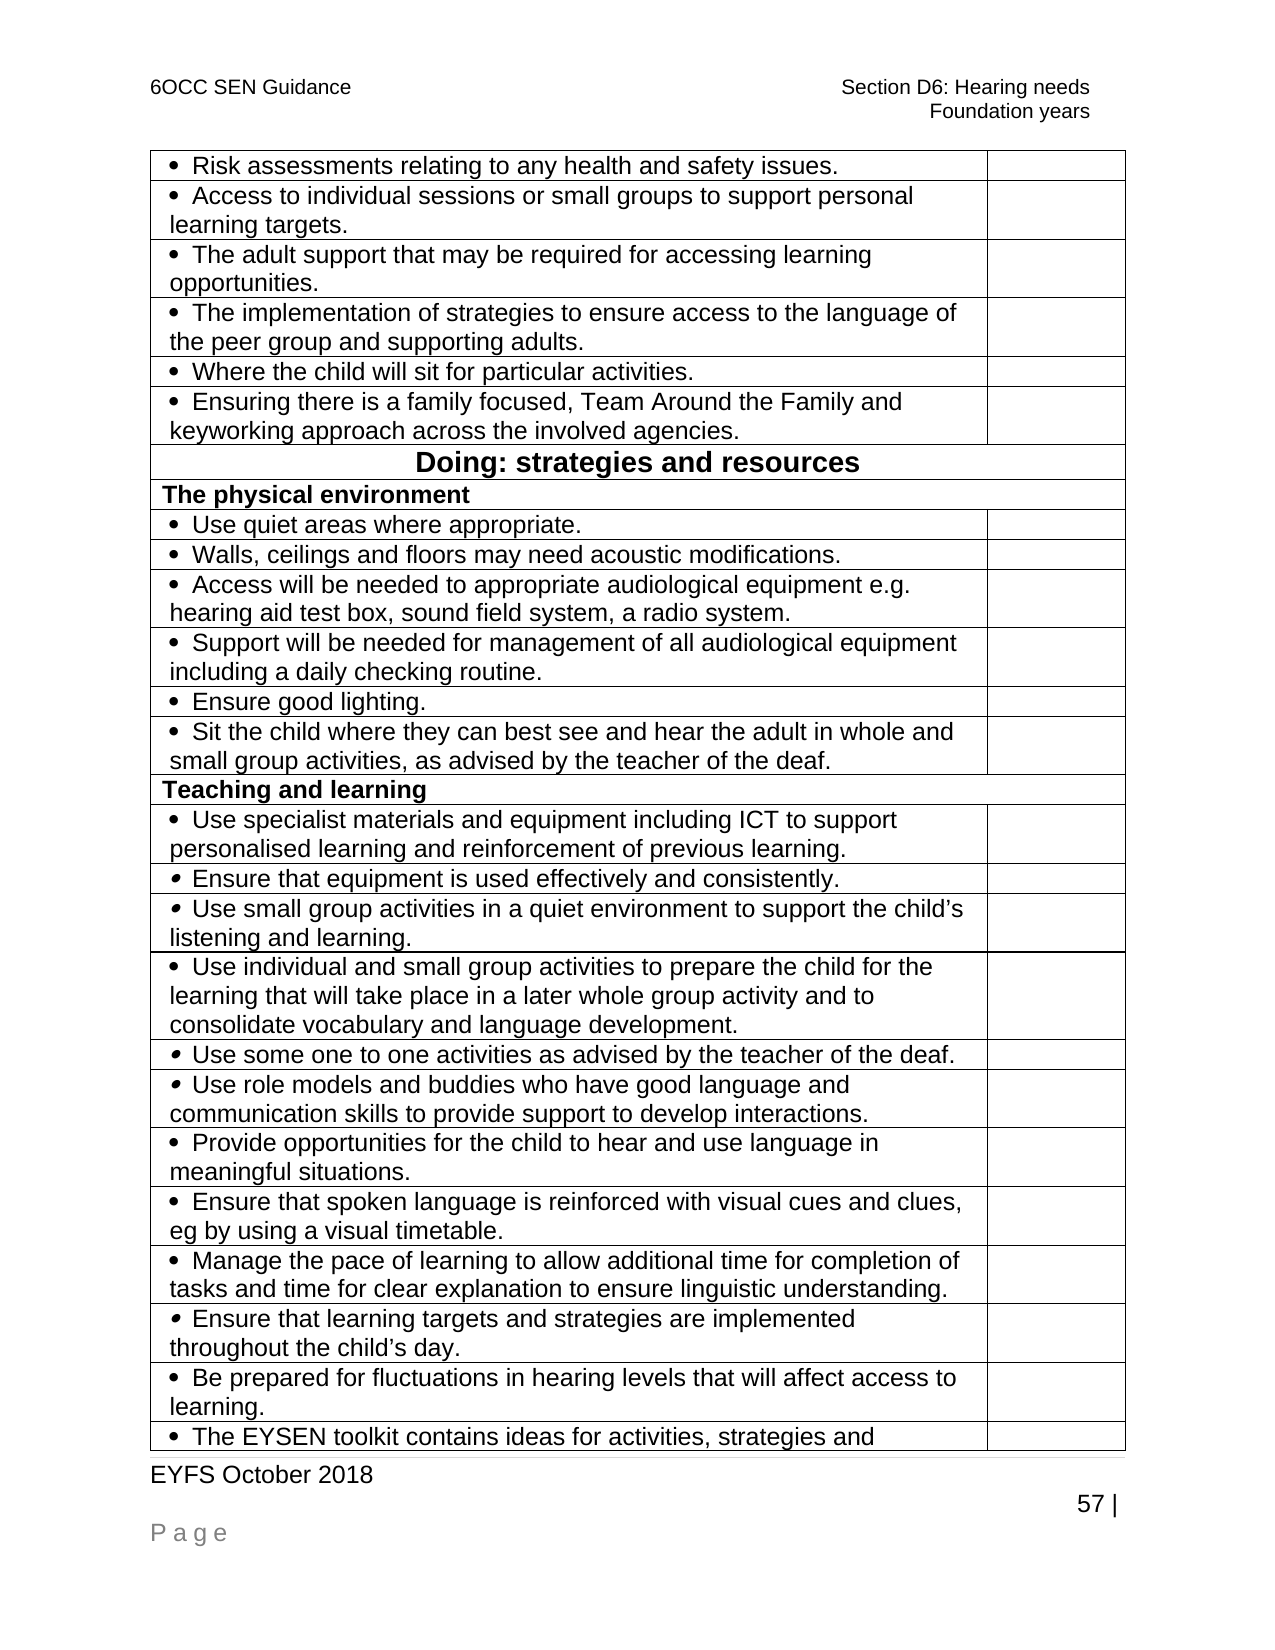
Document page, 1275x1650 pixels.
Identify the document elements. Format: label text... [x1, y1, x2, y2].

table_cell [988, 1187, 1125, 1244]
table_cell Use individual and small group activities to prepare the child for the learning that will take place in a later whole group activity and to consolidate vocabulary and language development. [151, 953, 987, 1039]
table_cell [988, 151, 1125, 180]
table_cell [988, 298, 1125, 356]
table_cell [988, 1040, 1125, 1069]
table_cell [988, 181, 1125, 238]
table_cell [988, 805, 1125, 863]
table_cell [988, 717, 1125, 774]
table_cell Ensure good lighting. [151, 687, 987, 716]
table_cell Sit the child where they can best see and hear the adult in whole and small group activities, as advised by the teacher of the deaf. [151, 717, 987, 774]
table_cell [988, 510, 1125, 539]
table_cell Use some one to one activities as advised by the teacher of the deaf. [151, 1040, 987, 1069]
table_cell Walls, ceilings and floors may need acoustic modifications. [151, 540, 987, 568]
table_cell Risk assessments relating to any health and safety issues. [151, 151, 987, 180]
table_cell [988, 570, 1125, 627]
table_cell Use quiet areas where appropriate. [151, 510, 987, 539]
table_cell The physical environment [151, 480, 1125, 509]
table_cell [151, 1422, 987, 1450]
table_cell Teaching and learning [151, 775, 1125, 804]
table_cell Doing: strategies and resources [151, 445, 1125, 479]
table_cell The adult support that may be required for accessing learning opportunities. [151, 240, 987, 297]
table_cell [988, 1070, 1125, 1127]
table_cell [988, 1422, 1125, 1450]
table_cell [988, 687, 1125, 716]
table_cell [988, 894, 1125, 951]
table_cell [988, 357, 1125, 386]
table_cell Manage the pace of learning to allow additional time for completion of tasks and time for clear explanation to ensure linguistic understanding. [151, 1246, 987, 1303]
table_cell [988, 387, 1125, 444]
table_cell [988, 540, 1125, 568]
table_cell Use small group activities in a quiet environment to support the child’s listening and learning. [151, 894, 987, 951]
table_cell Use specialist materials and equipment including ICT to support personalised learning and reinforcement of previous learning. [151, 805, 987, 863]
table_cell [988, 864, 1125, 893]
table_cell [988, 953, 1125, 1039]
table_cell The implementation of strategies to ensure access to the language of the peer group and supporting adults. [151, 298, 987, 356]
table_cell [988, 1363, 1125, 1421]
table_cell Provide opportunities for the child to hear and use language in meaningful situations. [151, 1128, 987, 1186]
table_cell [988, 240, 1125, 297]
table_cell Ensure that equipment is used effectively and consistently. [151, 864, 987, 893]
table_cell Where the child will sit for particular activities. [151, 357, 987, 386]
table_cell [988, 1304, 1125, 1362]
table_cell [988, 1128, 1125, 1186]
table_cell Ensure that spoken language is reinforced with visual cues and clues, eg by using a visual timetable. [151, 1187, 987, 1244]
table_cell Access will be needed to appropriate audiological equipment e.g. hearing aid test box, sound field system, a radio system. [151, 570, 987, 627]
table_cell Ensuring there is a family focused, Team Around the Family and keyworking approach across the involved agencies. [151, 387, 987, 444]
table_cell [988, 1246, 1125, 1303]
table_cell Support will be needed for management of all audiological equipment including a daily checking routine. [151, 628, 987, 686]
table_cell Ensure that learning targets and strategies are implemented throughout the child’s day. [151, 1304, 987, 1362]
table_cell Access to individual sessions or small groups to support personal learning targets. [151, 181, 987, 238]
table_cell Use role models and buddies who have good language and communication skills to provide support to develop interactions. [151, 1070, 987, 1127]
table_cell Be prepared for fluctuations in hearing levels that will affect access to learning. [151, 1363, 987, 1421]
table_cell [988, 628, 1125, 686]
